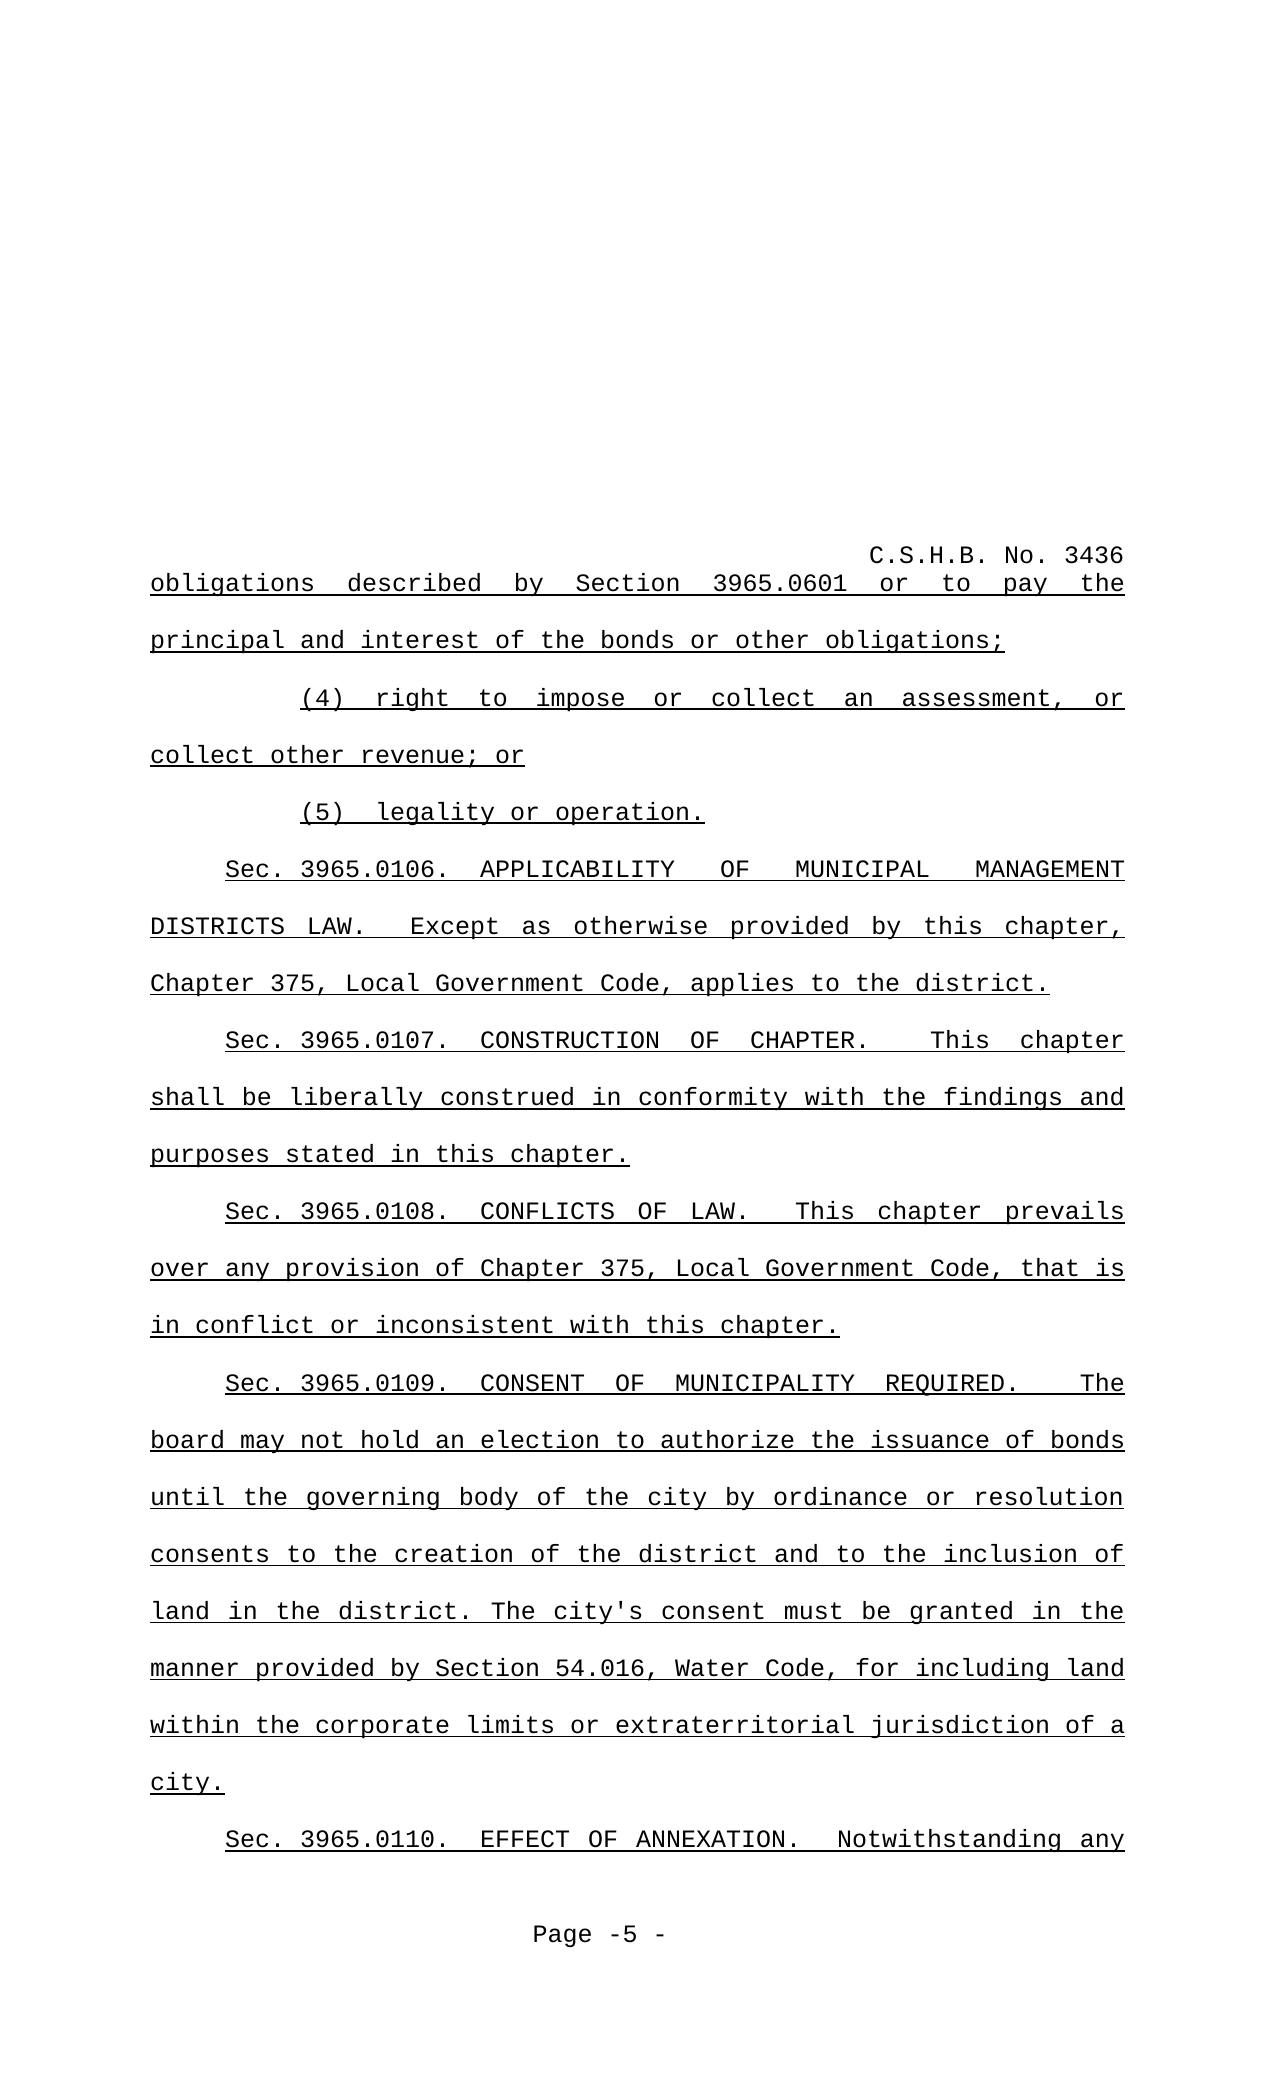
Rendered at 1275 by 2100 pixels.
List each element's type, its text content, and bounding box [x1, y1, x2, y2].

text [150, 571, 1125, 594]
text Sec. 3965.0109. CONSENT OF MUNICIPALITY REQUIRED. The board may not hold an election to authorize the issuance of bonds until the governing body of the city by ordinance or resolution consents to the creation of the district and to the inclusion of land in the district. The city's consent must be granted in the manner provided by Section 54.016, Water Code, for including land within the corporate limits or extraterritorial jurisdiction of a city. [150, 1737, 1125, 1798]
text Sec. 3965.0107. CONSTRUCTION OF CHAPTER. This chapter shall be liberally construed in conformity with the findings and purposes stated in this chapter. [150, 1110, 1125, 1170]
text Sec. 3965.0109. CONSENT OF MUNICIPALITY REQUIRED. The board may not hold an election to authorize the issuance of bonds until the governing body of the city by ordinance or resolution consents to the creation of the district and to the inclusion of land in the district. The city's consent must be granted in the manner provided by Section 54.016, Water Code, for including land within the corporate limits or extraterritorial jurisdiction of a city. [150, 1370, 1125, 1450]
text Sec. 3965.0106. APPLICABILITY OF MUNICIPAL MANAGEMENT DISTRICTS LAW. Except as otherwise provided by this chapter, Chapter 375, Local Government Code, applies to the district. [150, 856, 1125, 937]
text (4) right to impose or collect an assessment, or collect other revenue; or [150, 685, 1125, 771]
text Sec. 3965.0109. CONSENT OF MUNICIPALITY REQUIRED. The board may not hold an election to authorize the issuance of bonds until the governing body of the city by ordinance or resolution consents to the creation of the district and to the inclusion of land in the district. The city's consent must be granted in the manner provided by Section 54.016, Water Code, for including land within the corporate limits or extraterritorial jurisdiction of a city. [150, 1680, 1125, 1736]
text Sec. 3965.0107. CONSTRUCTION OF CHAPTER. This chapter shall be liberally construed in conformity with the findings and purposes stated in this chapter. [150, 1027, 1125, 1108]
text Sec. 3965.0106. APPLICABILITY OF MUNICIPAL MANAGEMENT DISTRICTS LAW. Except as otherwise provided by this chapter, Chapter 375, Local Government Code, applies to the district. [150, 938, 1125, 999]
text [150, 1827, 1125, 1855]
text Sec. 3965.0109. CONSENT OF MUNICIPALITY REQUIRED. The board may not hold an election to authorize the issuance of bonds until the governing body of the city by ordinance or resolution consents to the creation of the district and to the inclusion of land in the district. The city's consent must be granted in the manner provided by Section 54.016, Water Code, for including land within the corporate limits or extraterritorial jurisdiction of a city. [150, 1623, 1125, 1679]
text Sec. 3965.0108. CONFLICTS OF LAW. This chapter prevails over any provision of Chapter 375, Local Government Code, that is in conflict or inconsistent with this chapter. [150, 1281, 1125, 1341]
text (5) legality or operation. [150, 799, 1125, 828]
text Sec. 3965.0109. CONSENT OF MUNICIPALITY REQUIRED. The board may not hold an election to authorize the issuance of bonds until the governing body of the city by ordinance or resolution consents to the creation of the district and to the inclusion of land in the district. The city's consent must be granted in the manner provided by Section 54.016, Water Code, for including land within the corporate limits or extraterritorial jurisdiction of a city. [150, 1566, 1125, 1622]
text Sec. 3965.0109. CONSENT OF MUNICIPALITY REQUIRED. The board may not hold an election to authorize the issuance of bonds until the governing body of the city by ordinance or resolution consents to the creation of the district and to the inclusion of land in the district. The city's consent must be granted in the manner provided by Section 54.016, Water Code, for including land within the corporate limits or extraterritorial jurisdiction of a city. [150, 1452, 1125, 1565]
text Sec. 3965.0108. CONFLICTS OF LAW. This chapter prevails over any provision of Chapter 375, Local Government Code, that is in conflict or inconsistent with this chapter. [150, 1199, 1125, 1279]
